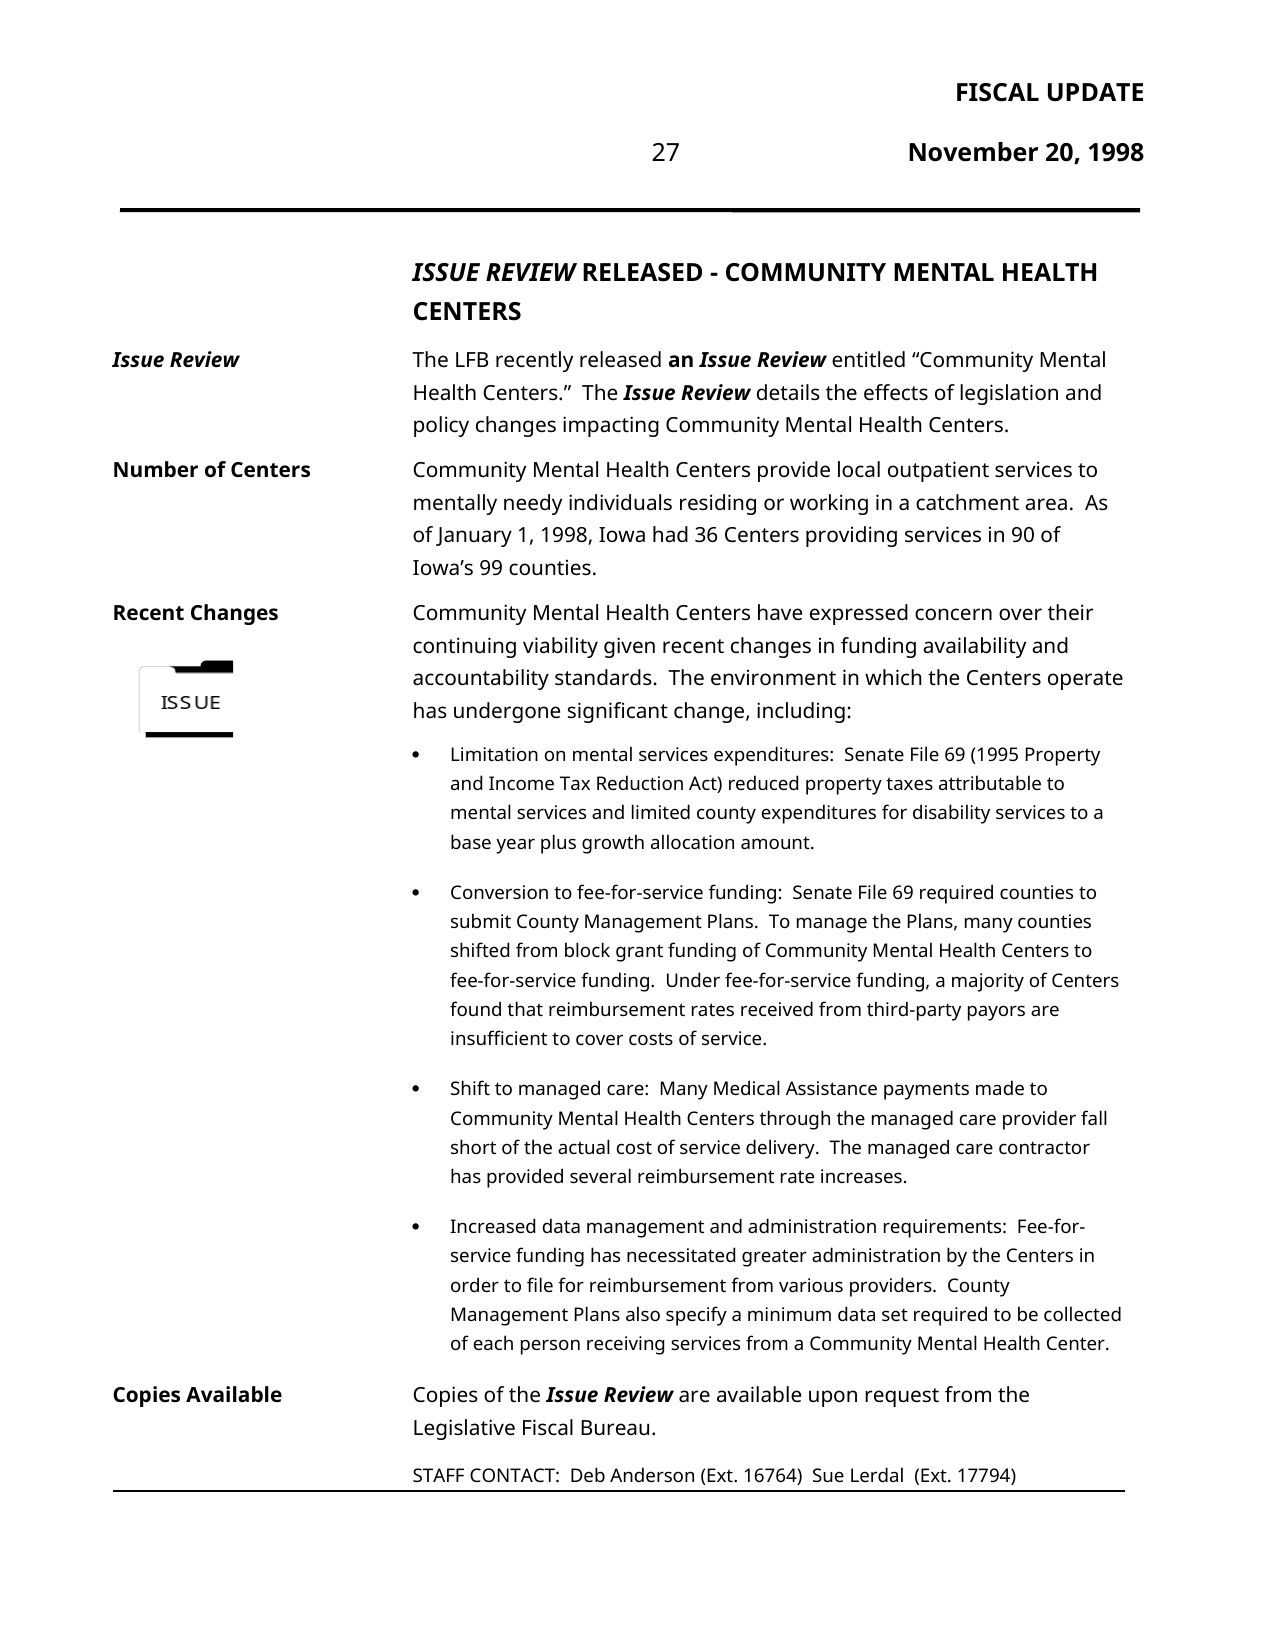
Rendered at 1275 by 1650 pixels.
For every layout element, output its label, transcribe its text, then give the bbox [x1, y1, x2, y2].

title Issue Review Released - Community Mental Health Centers [412, 254, 1125, 327]
list Shift to managed care: Many Medical Assistance payments made to Community Mental Health Centers through the managed care provider fall short of the actual cost of service delivery. The managed care contractor has provided several reimbursement rate increases. [412, 1076, 1125, 1189]
text Recent Changes Community Mental Health Centers have expressed concern over their continuing viability given recent changes in funding availability and accountability standards. The environment in which the Centers operate has undergone significant change, including: [112, 598, 1125, 724]
list Limitation on mental services expenditures: Senate File 69 (1995 Property and Income Tax Reduction Act) reduced property taxes attributable to mental services and limited county expenditures for disability services to a base year plus growth allocation amount. [412, 741, 1125, 854]
text Issue Review The LFB recently released an Issue Review entitled “Community Mental Health Centers.” The Issue Review details the effects of legislation and policy changes impacting Community Mental Health Centers. [112, 345, 1125, 439]
list Increased data management and administration requirements: Fee-for-service funding has necessitated greater administration by the Centers in order to file for reimbursement from various providers. County Management Plans also specify a minimum data set required to be collected of each person receiving services from a Community Mental Health Center. [412, 1213, 1125, 1356]
list Conversion to fee-for-service funding: Senate File 69 required counties to submit County Management Plans. To manage the Plans, many counties shifted from block grant funding of Community Mental Health Centers to fee-for-service funding. Under fee-for-service funding, a majority of Centers found that reimbursement rates received from third-party payors are insufficient to cover costs of service. [412, 879, 1125, 1051]
text STAFF CONTACT: Deb Anderson (Ext. 16764) Sue Lerdal (Ext. 17794) [112, 1462, 1125, 1492]
text Number of Centers Community Mental Health Centers provide local outpatient services to mentally needy individuals residing or working in a catchment area. As of January 1, 1998, Iowa had 36 Centers providing services in 90 of Iowa’s 99 counties. [112, 455, 1125, 582]
text Copies Available Copies of the Issue Review are available upon request from the Legislative Fiscal Bureau. [112, 1381, 1125, 1442]
